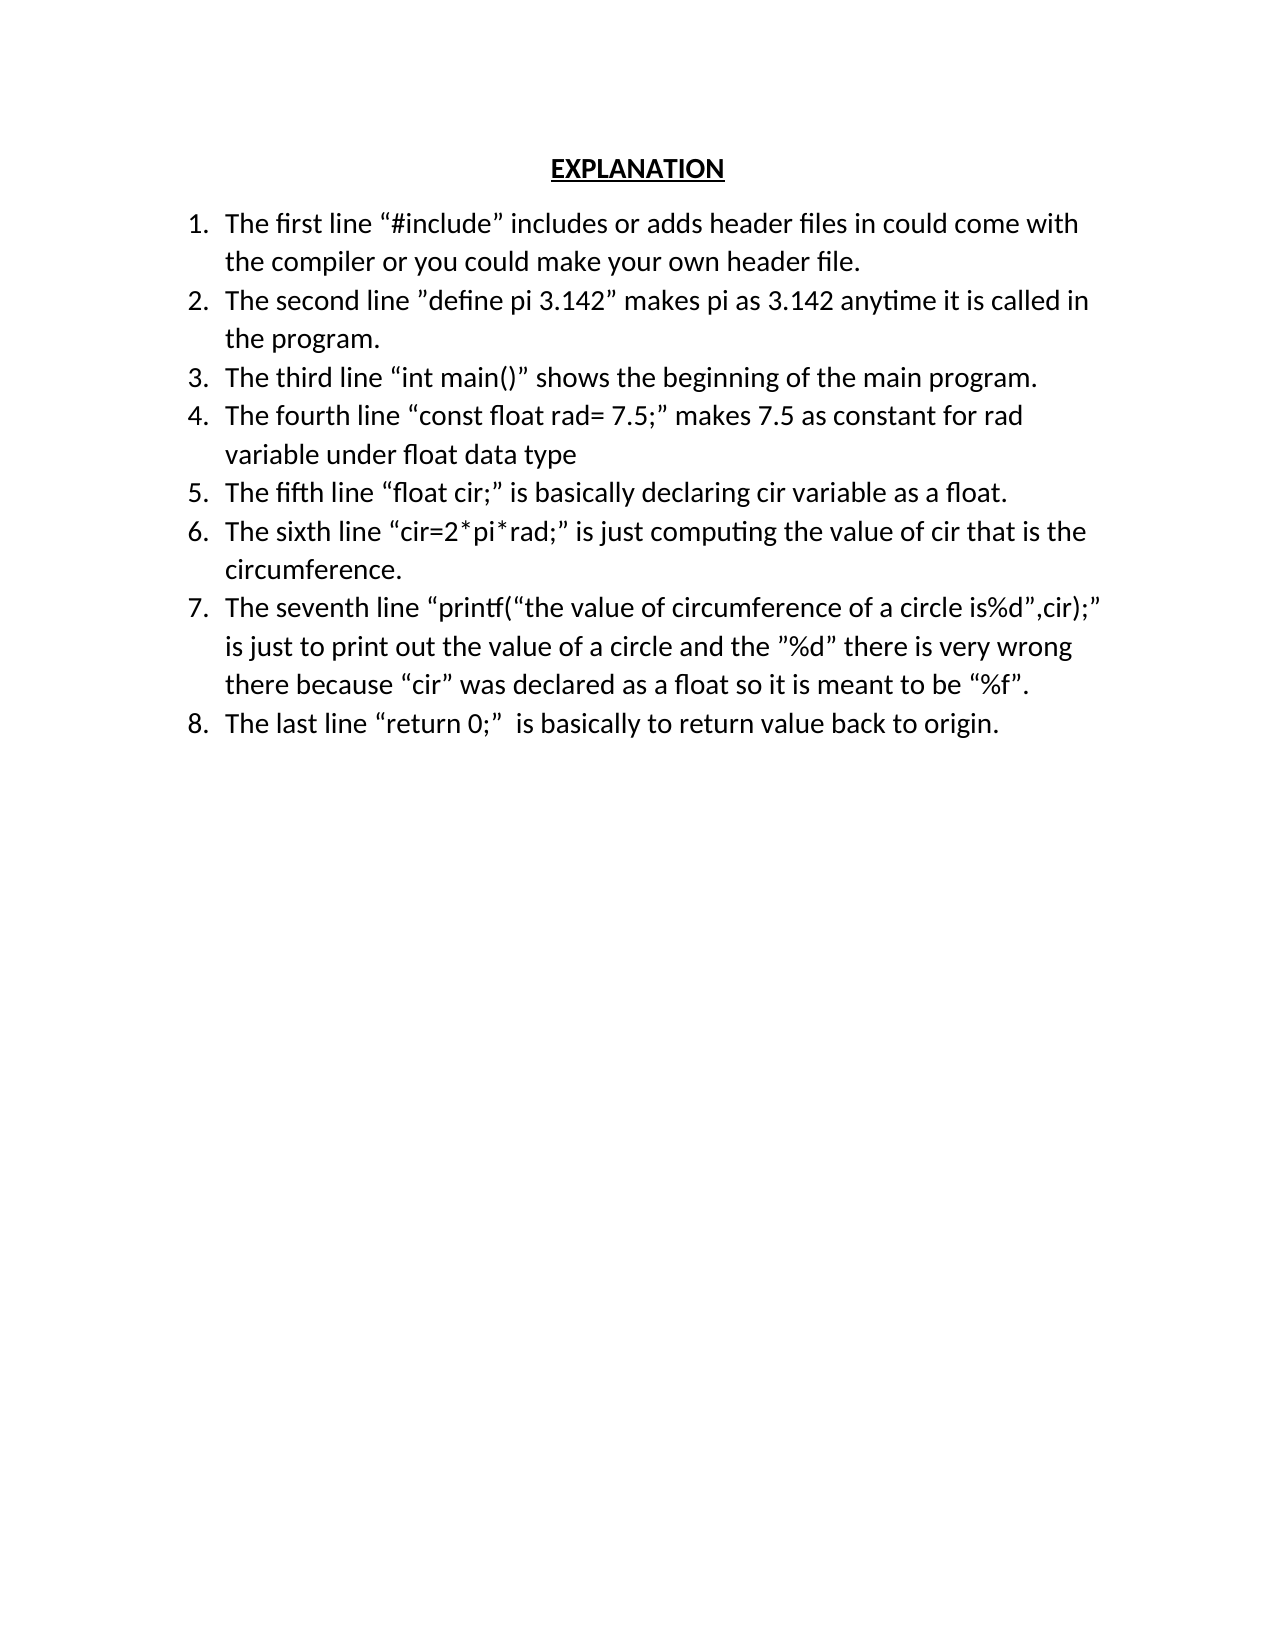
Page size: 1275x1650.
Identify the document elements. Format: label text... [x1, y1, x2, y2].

list The last line “return 0;” is basically to return value back to origin. [187, 705, 1125, 740]
list The sixth line “cir=2*pi*rad;” is just computing the value of cir that is the circumference. [187, 513, 1125, 587]
list The seventh line “printf(“the value of circumference of a circle is%d”,cir);” is just to print out the value of a circle and the ”%d” there is very wrong there because “cir” was declared as a float so it is meant to be “%f”. [187, 589, 1125, 702]
list The fourth line “const float rad= 7.5;” makes 7.5 as constant for rad variable under float data type [187, 397, 1125, 471]
list The fifth line “float cir;” is basically declaring cir variable as a float. [187, 474, 1125, 510]
list The third line “int main()” shows the beginning of the main program. [187, 359, 1125, 394]
text EXPLANATION [150, 150, 1125, 186]
list The second line ”define pi 3.142” makes pi as 3.142 anytime it is called in the program. [187, 282, 1125, 356]
list The first line “#include” includes or adds header files in could come with the compiler or you could make your own header file. [187, 205, 1125, 279]
